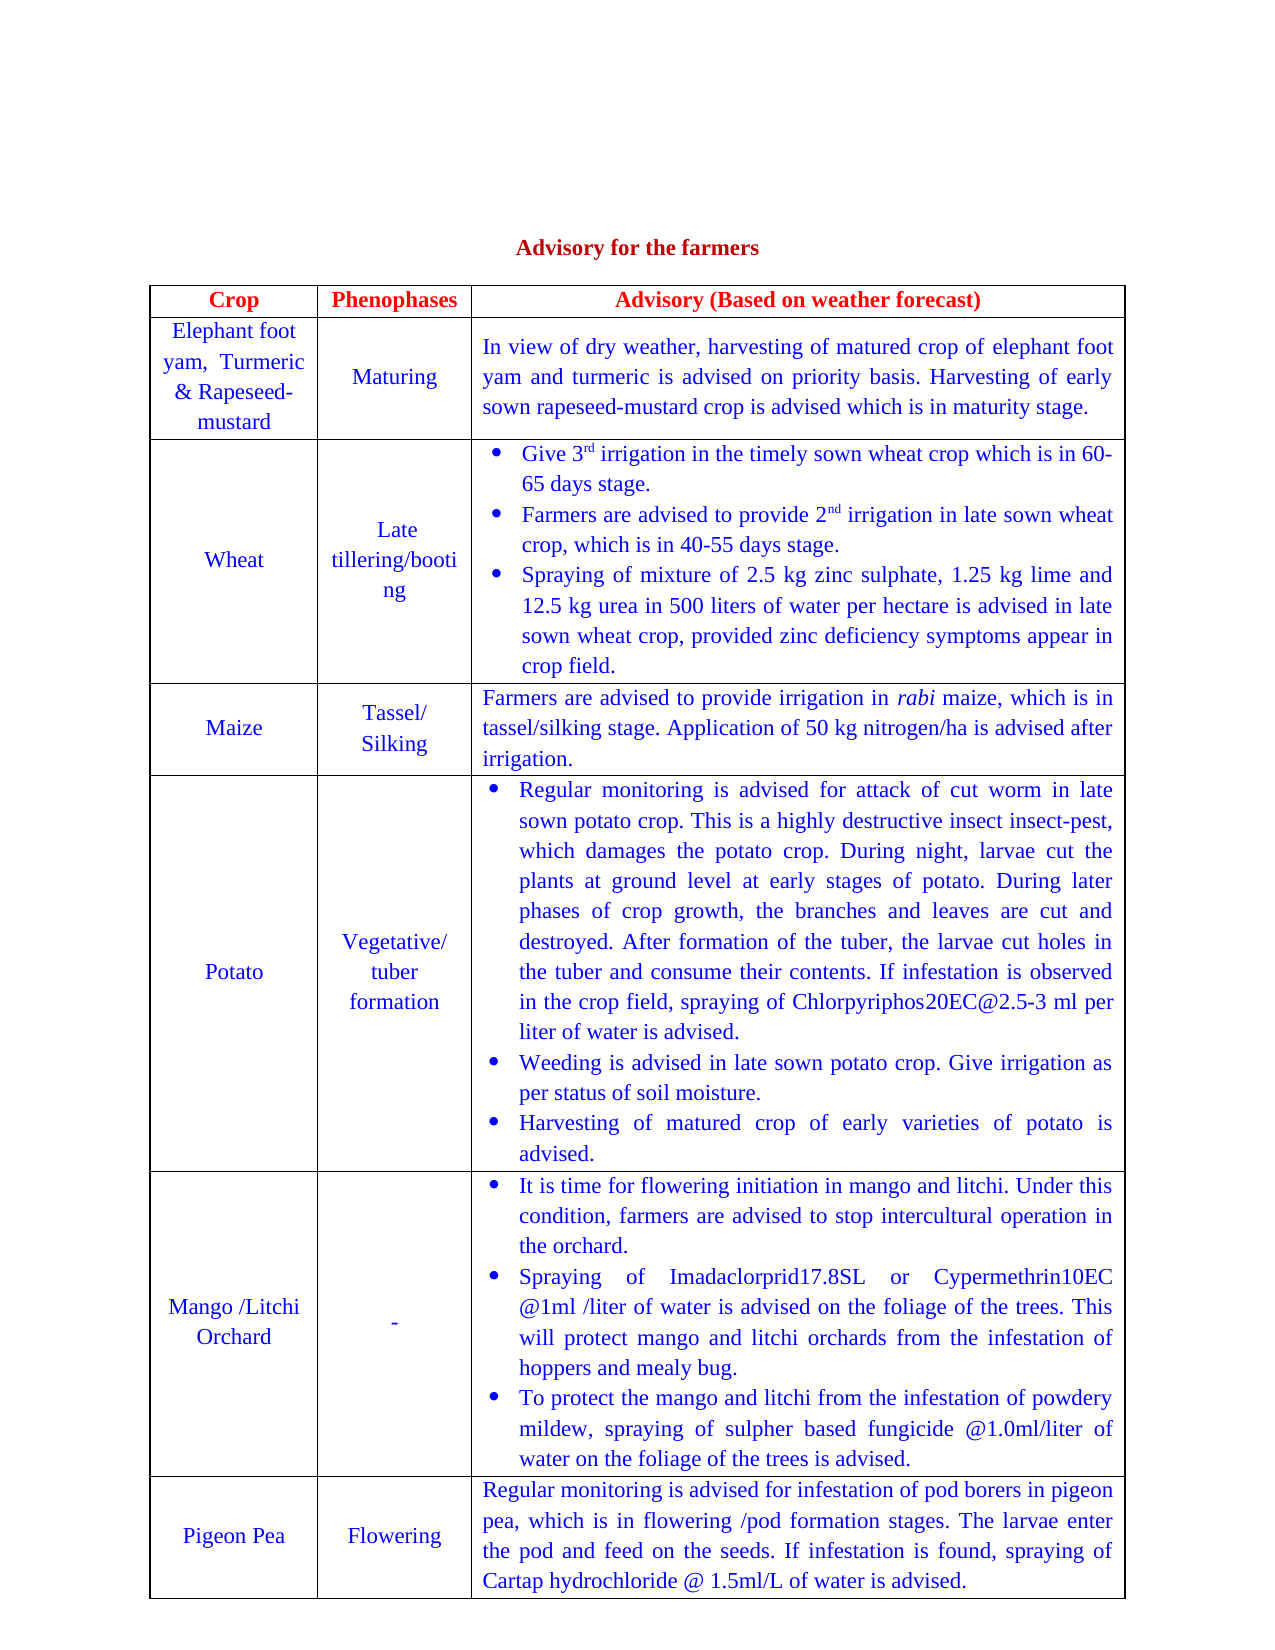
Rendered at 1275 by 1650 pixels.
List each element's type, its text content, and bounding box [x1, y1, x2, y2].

table_header Advisory (Based on weather forecast) [472, 286, 1124, 317]
table_cell Wheat [151, 440, 317, 683]
text Advisory for the farmers [150, 234, 1125, 260]
table_cell Potato [151, 776, 317, 1171]
table_cell Tassel/ Silking [318, 684, 471, 775]
table_cell Maturing [318, 318, 471, 439]
table_cell Regular monitoring is advised for attack of cut worm in late sown potato crop. This is a highly destructive insect insect-pest, which damages the potato crop. During night, larvae cut the plants at ground level at early stages of potato. During later phases of crop growth, the branches and leaves are cut and destroyed. After formation of the tuber, the larvae cut holes in the tuber and consume their contents. If infestation is observed in the crop field, spraying of Chlorpyriphos20EC@2.5-3 ml per liter of water is advised. Weeding is advised in late sown potato crop. Give irrigation as per status of soil moisture. Harvesting of matured crop of early varieties of potato is advised. [472, 776, 1124, 1171]
table_cell Flowering [318, 1477, 471, 1598]
table_cell In view of dry weather, harvesting of matured crop of elephant foot yam and turmeric is advised on priority basis. Harvesting of early sown rapeseed-mustard crop is advised which is in maturity stage. [472, 318, 1124, 439]
table_header Phenophases [318, 286, 471, 317]
table_header Crop [151, 286, 317, 317]
table_cell Pigeon Pea [151, 1477, 317, 1598]
table_cell Farmers are advised to provide irrigation in rabi maize, which is in tassel/silking stage. Application of 50 kg nitrogen/ha is advised after irrigation. [472, 684, 1124, 775]
table_cell Vegetative/tuber formation [318, 776, 471, 1171]
table_cell It is time for flowering initiation in mango and litchi. Under this condition, farmers are advised to stop intercultural operation in the orchard. Spraying of Imadaclorprid17.8SL or Cypermethrin10EC @1ml /liter of water is advised on the foliage of the trees. This will protect mango and litchi orchards from the infestation of hoppers and mealy bug. To protect the mango and litchi from the infestation of powdery mildew, spraying of sulpher based fungicide @1.0ml/liter of water on the foliage of the trees is advised. [472, 1172, 1124, 1476]
table_cell - [318, 1172, 471, 1476]
table_cell Give 3rd irrigation in the timely sown wheat crop which is in 60-65 days stage. Farmers are advised to provide 2nd irrigation in late sown wheat crop, which is in 40-55 days stage. Spraying of mixture of 2.5 kg zinc sulphate, 1.25 kg lime and 12.5 kg urea in 500 liters of water per hectare is advised in late sown wheat crop, provided zinc deficiency symptoms appear in crop field. [472, 440, 1124, 683]
table_cell Regular monitoring is advised for infestation of pod borers in pigeon pea, which is in flowering /pod formation stages. The larvae enter the pod and feed on the seeds. If infestation is found, spraying of Cartap hydrochloride @ 1.5ml/L of water is advised. [472, 1477, 1124, 1598]
table_cell Mango /Litchi Orchard [151, 1172, 317, 1476]
table_cell Maize [151, 684, 317, 775]
table_cell Late tillering/booting [318, 440, 471, 683]
table_cell Elephant foot yam, Turmeric & Rapeseed-mustard [151, 318, 317, 439]
